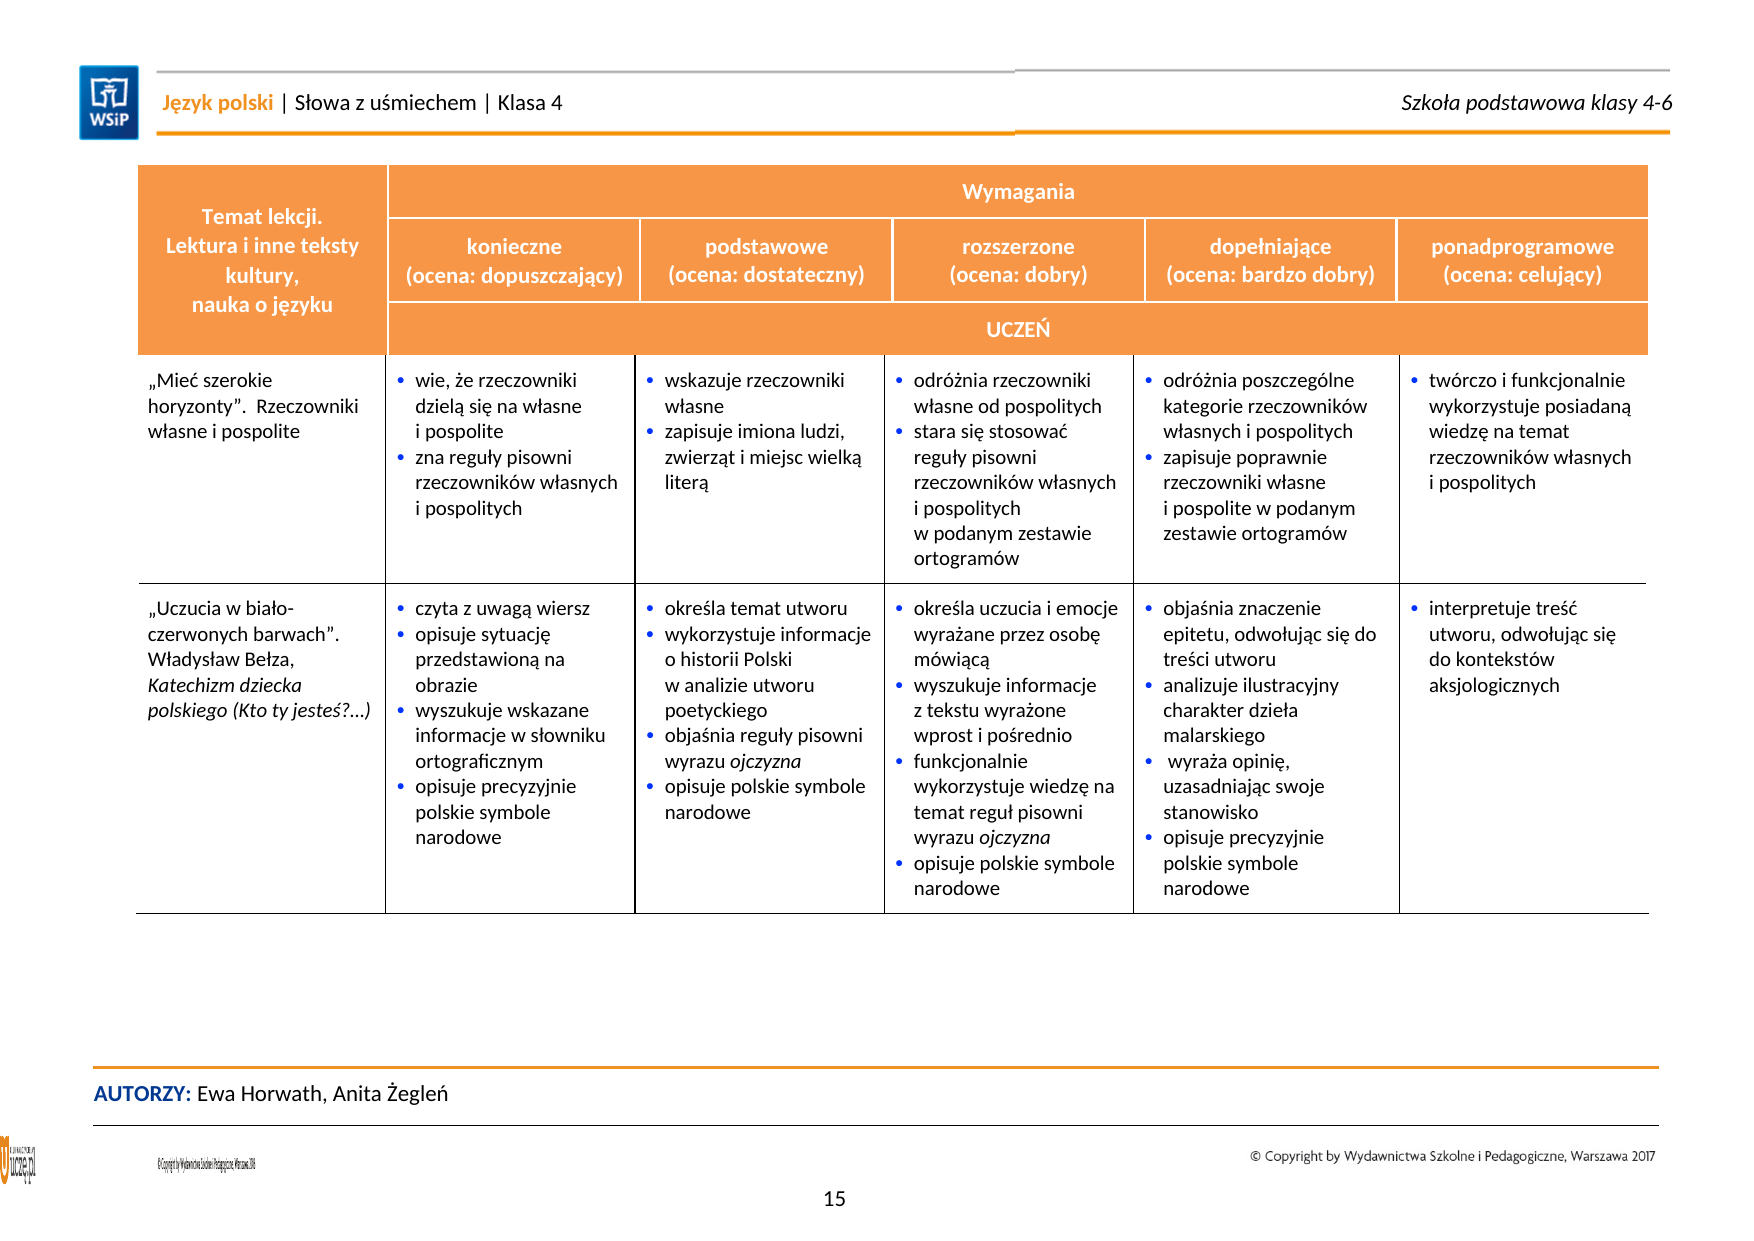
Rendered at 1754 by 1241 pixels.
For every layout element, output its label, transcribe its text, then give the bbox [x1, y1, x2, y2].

table_cell wskazuje rzeczowniki własne zapisuje imiona ludzi, zwierząt i miejsc wielką literą [636, 357, 884, 583]
table_cell określa temat utworu wykorzystuje informacje o historii Polski w analizie utworu poetyckiego objaśnia reguły pisowni wyrazu ojczyzna opisuje polskie symbole narodowe [636, 584, 884, 912]
table_cell ponadprogramowe (ocena: celujący) [1398, 219, 1648, 301]
table_cell interpretuje treść utworu, odwołując się do kontekstów aksjologicznych [1400, 583, 1648, 912]
table_cell UCZEŃ [389, 303, 1648, 355]
table_cell „Mieć szerokie horyzonty”. Rzeczowniki własne i pospolite [136, 357, 385, 583]
table_header Temat lekcji. Lektura i inne teksty kultury, nauka o języku [138, 165, 387, 355]
table_cell twórczo i funkcjonalnie wykorzystuje posiadaną wiedzę na temat rzeczowników własnych i pospolitych [1400, 357, 1648, 583]
table_cell czyta z uwagą wiersz opisuje sytuację przedstawioną na obrazie wyszukuje wskazane informacje w słowniku ortograficznym opisuje precyzyjnie polskie symbole narodowe [386, 584, 634, 912]
table_cell „Uczucia w biało-czerwonych barwach”. Władysław Bełza, Katechizm dziecka polskiego (Kto ty jesteś?…) [136, 583, 385, 912]
picture [1664, 102, 1670, 109]
table_cell odróżnia poszczególne kategorie rzeczowników własnych i pospolitych zapisuje poprawnie rzeczowniki własne i pospolite w podanym zestawie ortogramów [1134, 357, 1399, 583]
table_cell rozszerzone (ocena: dobry) [894, 219, 1144, 301]
table_header Wymagania [389, 165, 1648, 217]
table_cell objaśnia znaczenie epitetu, odwołując się do treści utworu analizuje ilustracyjny charakter dzieła malarskiego wyraża opinię, uzasadniając swoje stanowisko opisuje precyzyjnie polskie symbole narodowe [1134, 584, 1399, 912]
table_cell określa uczucia i emocje wyrażane przez osobę mówiącą wyszukuje informacje z tekstu wyrażone wprost i pośrednio funkcjonalnie wykorzystuje wiedzę na temat reguł pisowni wyrazu ojczyzna opisuje polskie symbole narodowe [885, 584, 1133, 912]
table_cell odróżnia rzeczowniki własne od pospolitych stara się stosować reguły pisowni rzeczowników własnych i pospolitych w podanym zestawie ortogramów [885, 357, 1133, 583]
table_cell dopełniające (ocena: bardzo dobry) [1146, 219, 1395, 301]
picture [0, 6, 1671, 164]
table_cell konieczne (ocena: dopuszczający) [389, 219, 639, 301]
table_cell wie, że rzeczowniki dzielą się na własne i pospolite zna reguły pisowni rzeczowników własnych i pospolitych [386, 357, 634, 583]
picture [1242, 1139, 1668, 1185]
table_cell podstawowe (ocena: dostateczny) [641, 219, 891, 301]
